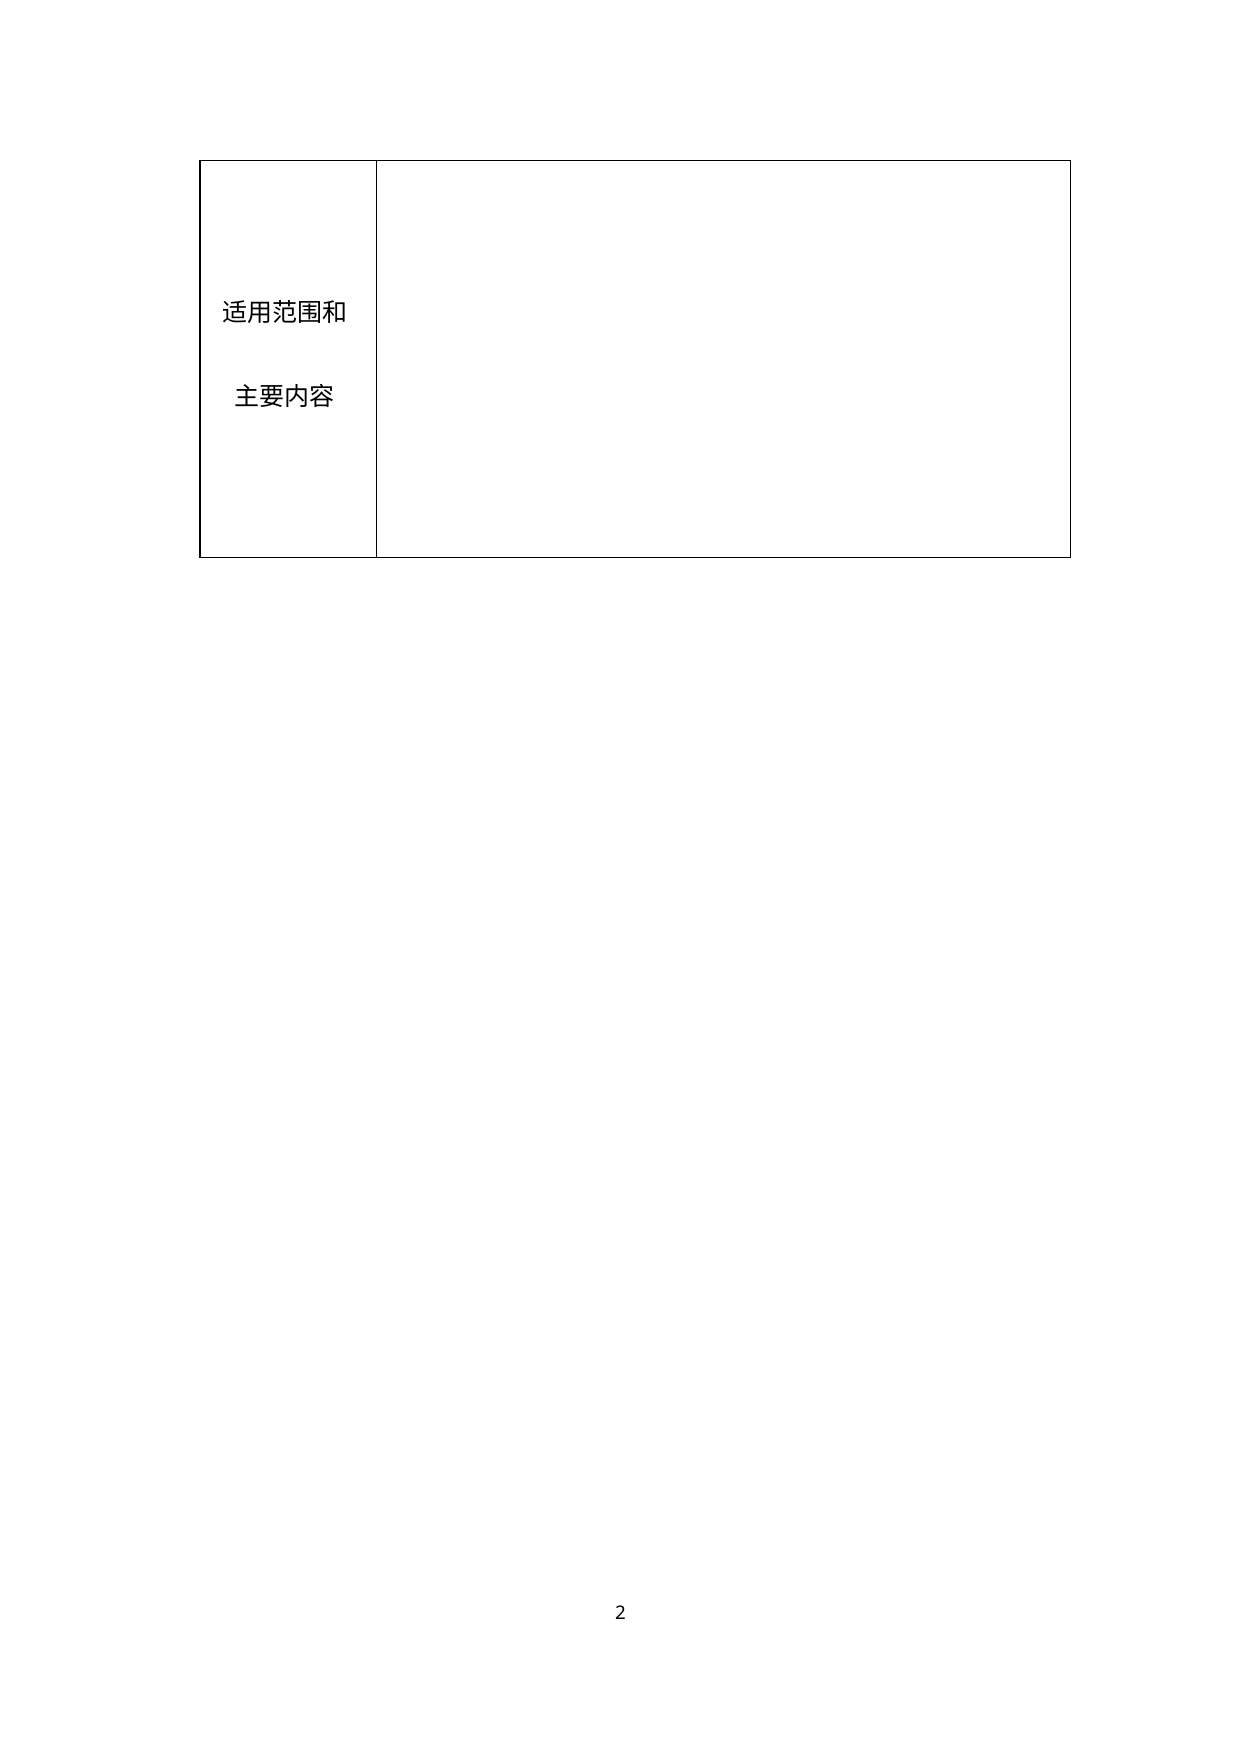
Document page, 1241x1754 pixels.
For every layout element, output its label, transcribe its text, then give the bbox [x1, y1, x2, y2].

table_cell [377, 161, 1070, 557]
table_cell 适用范围和 主要内容 [201, 161, 376, 557]
